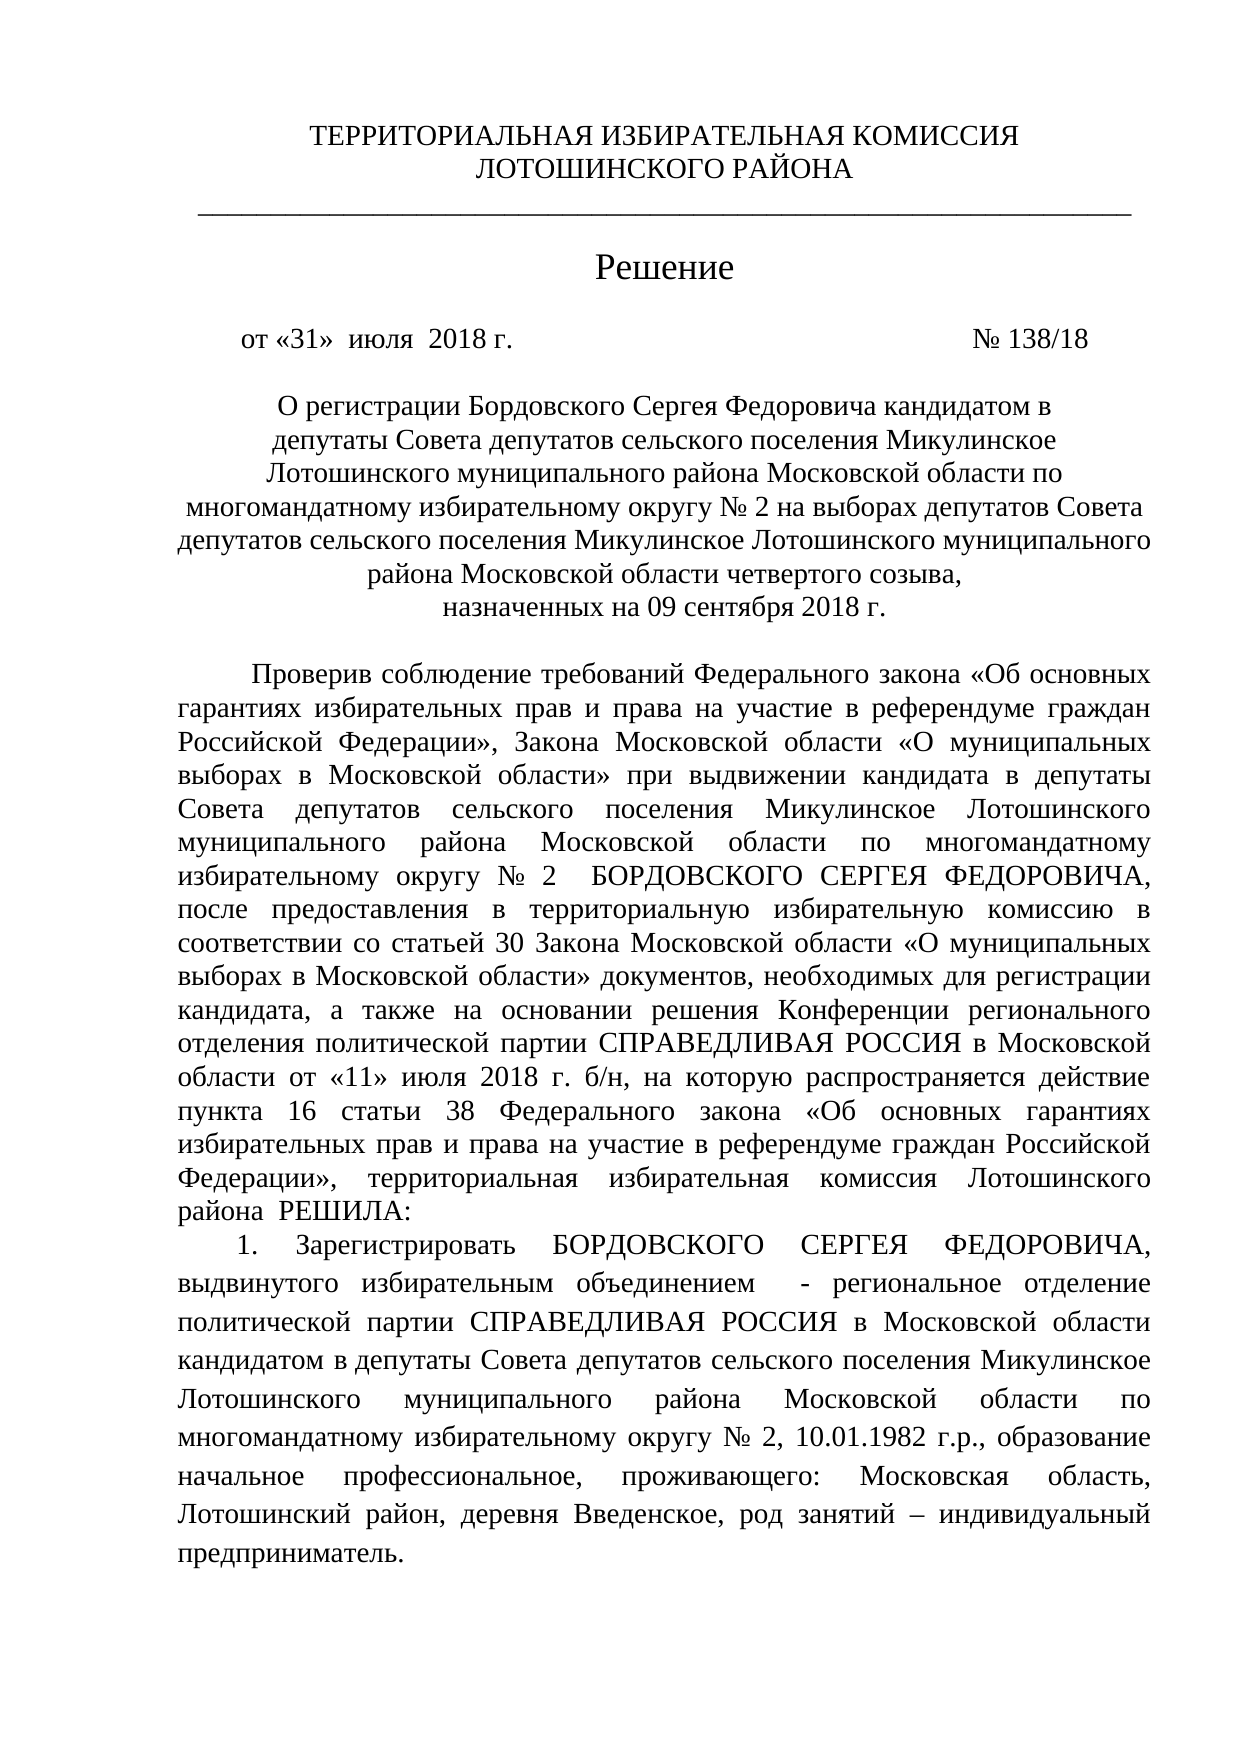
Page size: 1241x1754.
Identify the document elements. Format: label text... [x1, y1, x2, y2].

subtitle назначенных на 09 сентября 2018 г. [177, 589, 1152, 623]
text ЛОТОШИНСКОГО РАЙОНА [177, 152, 1152, 185]
subtitle депутаты Совета депутатов сельского поселения Микулинское Лотошинского муниципального района Московской области по многомандатному избирательному округу № 2 на выборах депутатов Совета депутатов сельского поселения Микулинское Лотошинского муниципального района Московской области четвертого созыва, [177, 422, 1152, 589]
subtitle Проверив соблюдение требований Федерального закона «Об основных гарантиях избирательных прав и права на участие в референдуме граждан Российской Федерации», Закона Московской области «О муниципальных выборах в Московской области» при выдвижении кандидата в депутаты Совета депутатов сельского поселения Микулинское Лотошинского муниципального района Московской области по многомандатному избирательному округу № 2 БОРДОВСКОГО СЕРГЕЯ ФЕДОРОВИЧА, после предоставления в территориальную избирательную комиссию в соответствии со статьей 30 Закона Московской области «О муниципальных выборах в Московской области» документов, необходимых для регистрации кандидата, а также на основании решения Конференции регионального отделения политической партии СПРАВЕДЛИВАЯ РОССИЯ в Московской области от «11» июля 2018 г. б/н, на которую распространяется действие пункта 16 статьи 38 Федерального закона «Об основных гарантиях избирательных прав и права на участие в референдуме граждан Российской Федерации», территориальная избирательная комиссия Лотошинского района РЕШИЛА: [177, 657, 1152, 1227]
text ТЕРРИТОРИАЛЬНАЯ ИЗБИРАТЕЛЬНАЯ КОМИССИЯ [177, 118, 1152, 152]
text О регистрации Бордовского Сергея Федоровича кандидатом в [177, 388, 1152, 422]
text Решение [177, 244, 1152, 288]
text ________________________________________________________________ [177, 185, 1152, 219]
list Зарегистрировать БОРДОВСКОГО СЕРГЕЯ ФЕДОРОВИЧА, выдвинутого избирательным объединением - региональное отделение политической партии СПРАВЕДЛИВАЯ РОССИЯ в Московской области кандидатом в депутаты Совета депутатов сельского поселения Микулинское Лотошинского муниципального района Московской области по многомандатному избирательному округу № 2, 10.01.1982 г.р., образование начальное профессиональное, проживающего: Московская область, Лотошинский район, деревня Введенское, род занятий – индивидуальный предприниматель. [177, 1227, 1152, 1569]
text от «31» июля 2018 г. № 138/18 [177, 321, 1152, 355]
